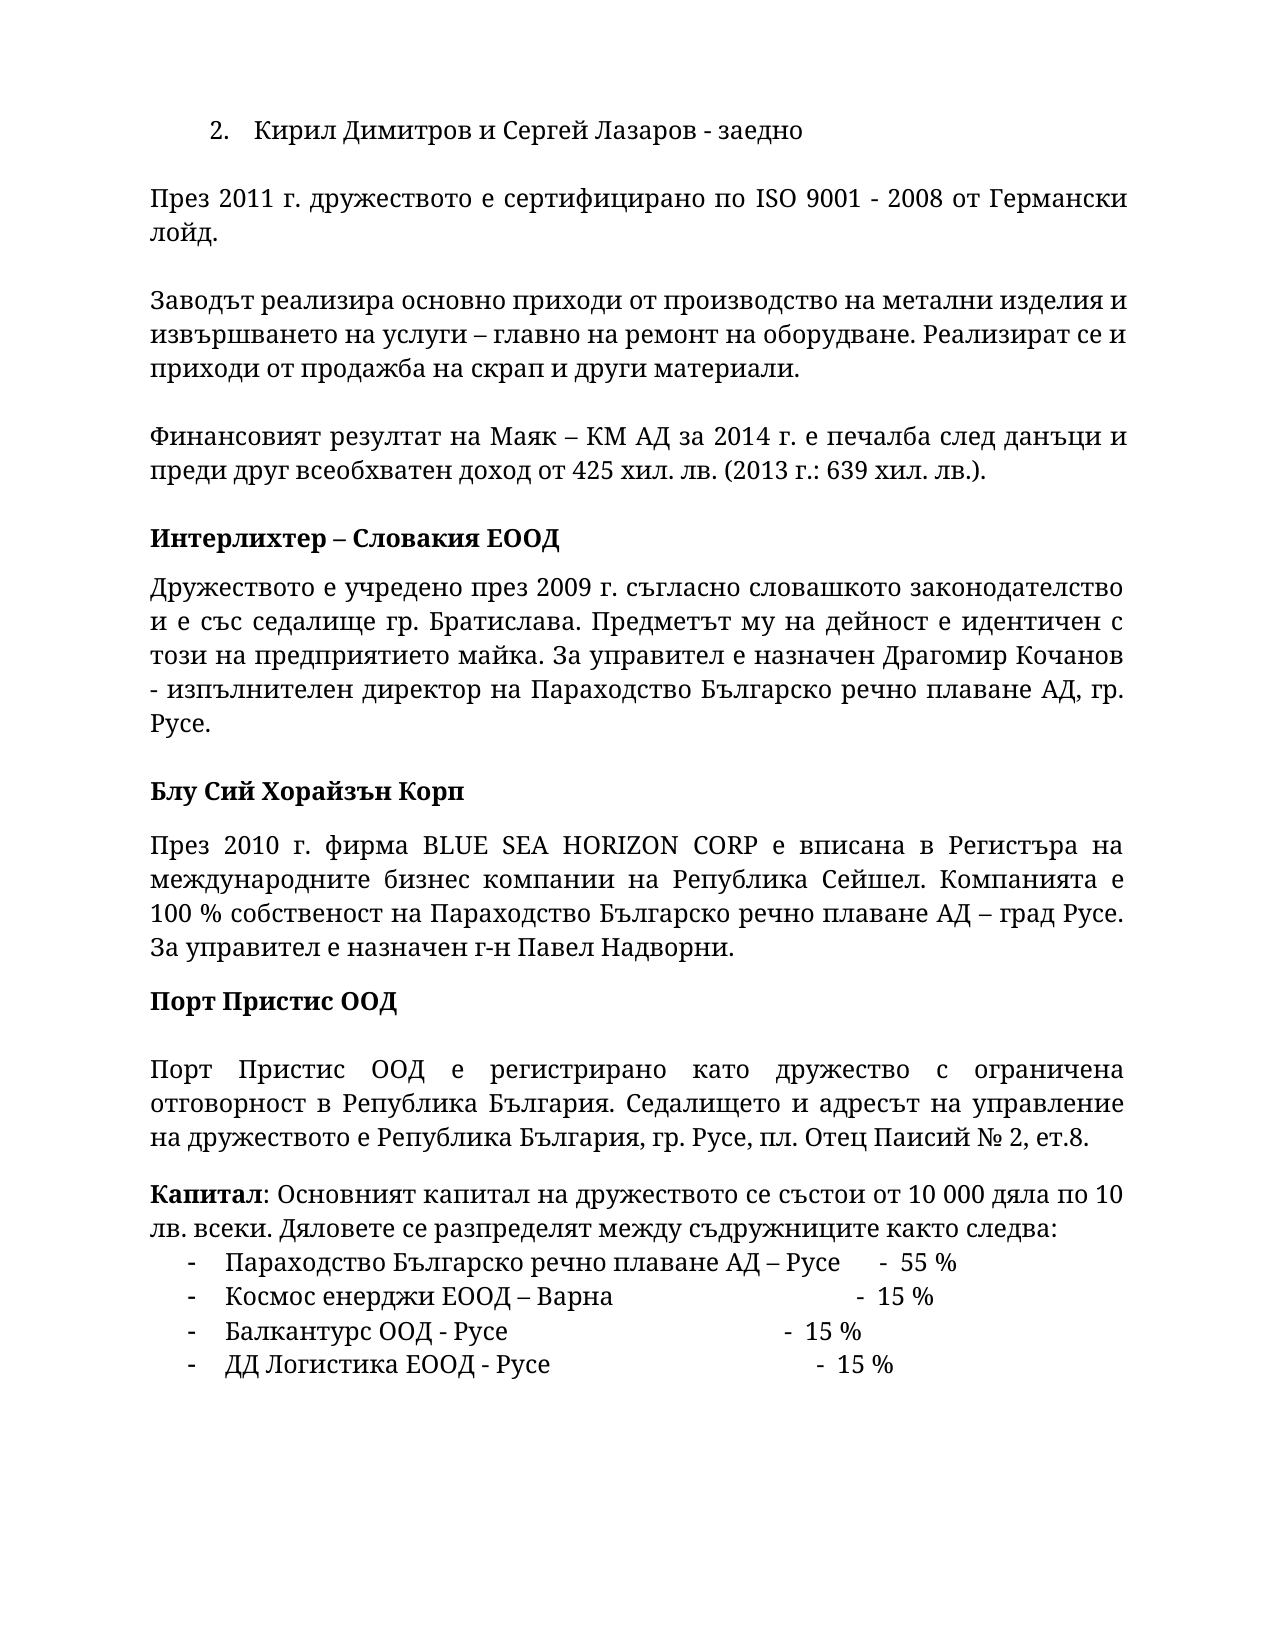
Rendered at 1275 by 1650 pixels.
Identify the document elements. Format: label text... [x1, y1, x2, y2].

list Параходство Българско речно плаване АД – Русе - 55 % [187, 1245, 1125, 1279]
list Балкантурс ООД - Русе - 15 % [187, 1313, 1125, 1347]
list Кирил Димитров и Сергей Лазаров - заедно [209, 112, 1113, 146]
text Порт Пристис ООД [150, 984, 1125, 1018]
text През 2010 г. фирма BLUE SEA HORIZON CORP е вписана в Регистъра на международните бизнес компании на Република Сейшел. Компанията е 100 % собственост на Параходство Българско речно плаване АД – град Русе. За управител е назначен г-н Павел Надворни. [150, 828, 1125, 964]
text През 2011 г. дружеството е сертифицирано по ISO 9001 - 2008 от Германски лойд. [150, 181, 1128, 249]
list Космос енерджи ЕООД – Варна - 15 % [187, 1279, 1125, 1313]
text Дружеството е учредено през 2009 г. съгласно словашкото законодателство и е със седалище гр. Братислава. Предметът му на дейност е идентичен с този на предприятието майка. За управител е назначен Драгомир Кочанов - изпълнителен директор на Параходство Българско речно плаване АД, гр. Русе. [150, 569, 1125, 740]
text Порт Пристис ООД е регистрирано като дружество с ограничена отговорност в Република България. Седалището и адресът на управление на дружеството е Република България, гр. Русе, пл. Отец Паисий № 2, ет.8. [150, 1052, 1125, 1154]
text Интерлихтер – Словакия ЕООД [150, 521, 1125, 555]
list ДД Логистика ЕООД - Русе - 15 % [187, 1347, 1125, 1381]
text Капитал: Основният капитал на дружеството се състои от 10 000 дяла по 10 лв. всеки. Дяловете се разпределят между съдружниците както следва: [150, 1177, 1125, 1245]
text Блу Сий Хорайзън Корп [150, 774, 1125, 808]
text Заводът реализира основно приходи от производство на метални изделия и извършването на услуги – главно на ремонт на оборудване. Реализират се и приходи от продажба на скрап и други материали. [150, 283, 1128, 385]
text Финансовият резултат на Маяк – КМ АД за 2014 г. е печалба след данъци и преди друг всеобхватен доход от 425 хил. лв. (2013 г.: 639 хил. лв.). [150, 419, 1128, 487]
